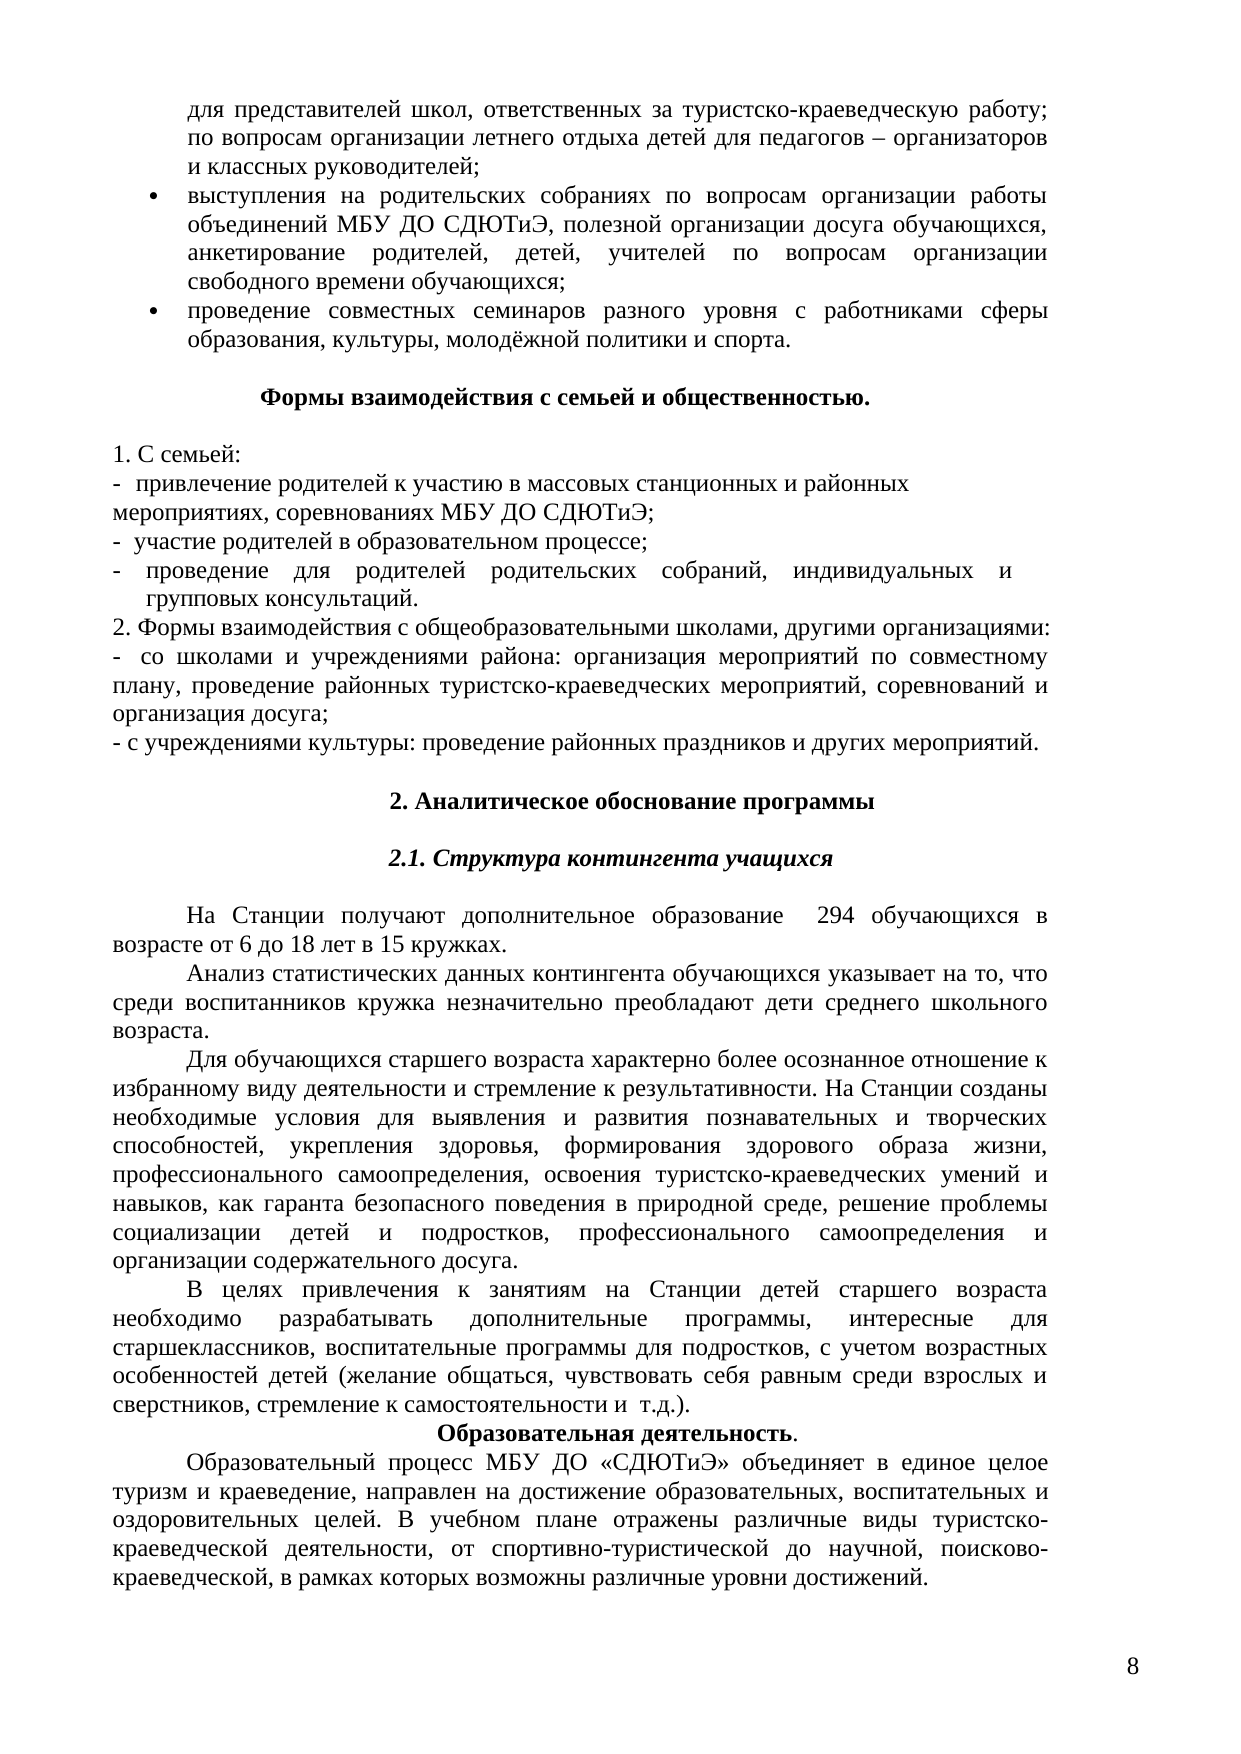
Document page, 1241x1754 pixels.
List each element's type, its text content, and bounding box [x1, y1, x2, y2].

list участие родителей в образовательном процессе; [112, 526, 1137, 555]
list С семьей: [112, 439, 1137, 468]
list со школами и учреждениями района: организация мероприятий по совместному плану, проведение районных туристско-краеведческих мероприятий, соревнований и организация досуга; [112, 641, 1049, 727]
text Анализ статистических данных контингента обучающихся указывает на то, что среди воспитанников кружка незначительно преобладают дети среднего школьного возраста. [112, 958, 1049, 1044]
list Формы взаимодействия с общеобразовательными школами, другими организациями: [112, 612, 1137, 641]
list выступления на родительских собраниях по вопросам организации работы объединений МБУ ДО СДЮТиЭ, полезной организации досуга обучающихся, анкетирование родителей, детей, учителей по вопросам организации свободного времени обучающихся; [150, 180, 1048, 295]
list Структура контингента учащихся [389, 843, 1137, 872]
text Образовательная деятельность. [112, 1418, 1048, 1447]
text Формы взаимодействия с семьей и общественностью. [260, 382, 1137, 411]
text Образовательный процесс МБУ ДО «СДЮТиЭ» объединяет в единое целое туризм и краеведение, направлен на достижение образовательных, воспитательных и оздоровительных целей. В учебном плане отражены различные виды туристско-краеведческой деятельности, от спортивно-туристической до научной, поисково-краеведческой, в рамках которых возможны различные уровни достижений. [112, 1447, 1049, 1591]
list с учреждениями культуры: проведение районных праздников и других мероприятий. [112, 727, 1137, 756]
list Аналитическое обоснование программы [389, 786, 1137, 814]
list проведение для родителей родительских собраний, индивидуальных и групповых консультаций. [112, 555, 1049, 612]
text На Станции получают дополнительное образование 294 обучающихся в возрасте от 6 до 18 лет в 15 кружках. [112, 901, 1049, 958]
list проведение совместных семинаров разного уровня с работниками сферы образования, культуры, молодёжной политики и спорта. [150, 295, 1049, 353]
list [150, 94, 1048, 180]
text В целях привлечения к занятиям на Станции детей старшего возраста необходимо разрабатывать дополнительные программы, интересные для старшеклассников, воспитательные программы для подростков, с учетом возрастных особенностей детей (желание общаться, чувствовать себя равным среди взрослых и сверстников, стремление к самостоятельности и т.д.). [112, 1274, 1048, 1418]
list привлечение родителей к участию в массовых станционных и районных мероприятиях, соревнованиях МБУ ДО СДЮТиЭ; [112, 468, 1049, 526]
text Для обучающихся старшего возраста характерно более осознанное отношение к избранному виду деятельности и стремление к результативности. На Станции созданы необходимые условия для выявления и развития познавательных и творческих способностей, укрепления здоровья, формирования здорового образа жизни, профессионального самоопределения, освоения туристско-краеведческих умений и навыков, как гаранта безопасного поведения в природной среде, решение проблемы социализации детей и подростков, профессионального самоопределения и организации содержательного досуга. [112, 1044, 1048, 1274]
